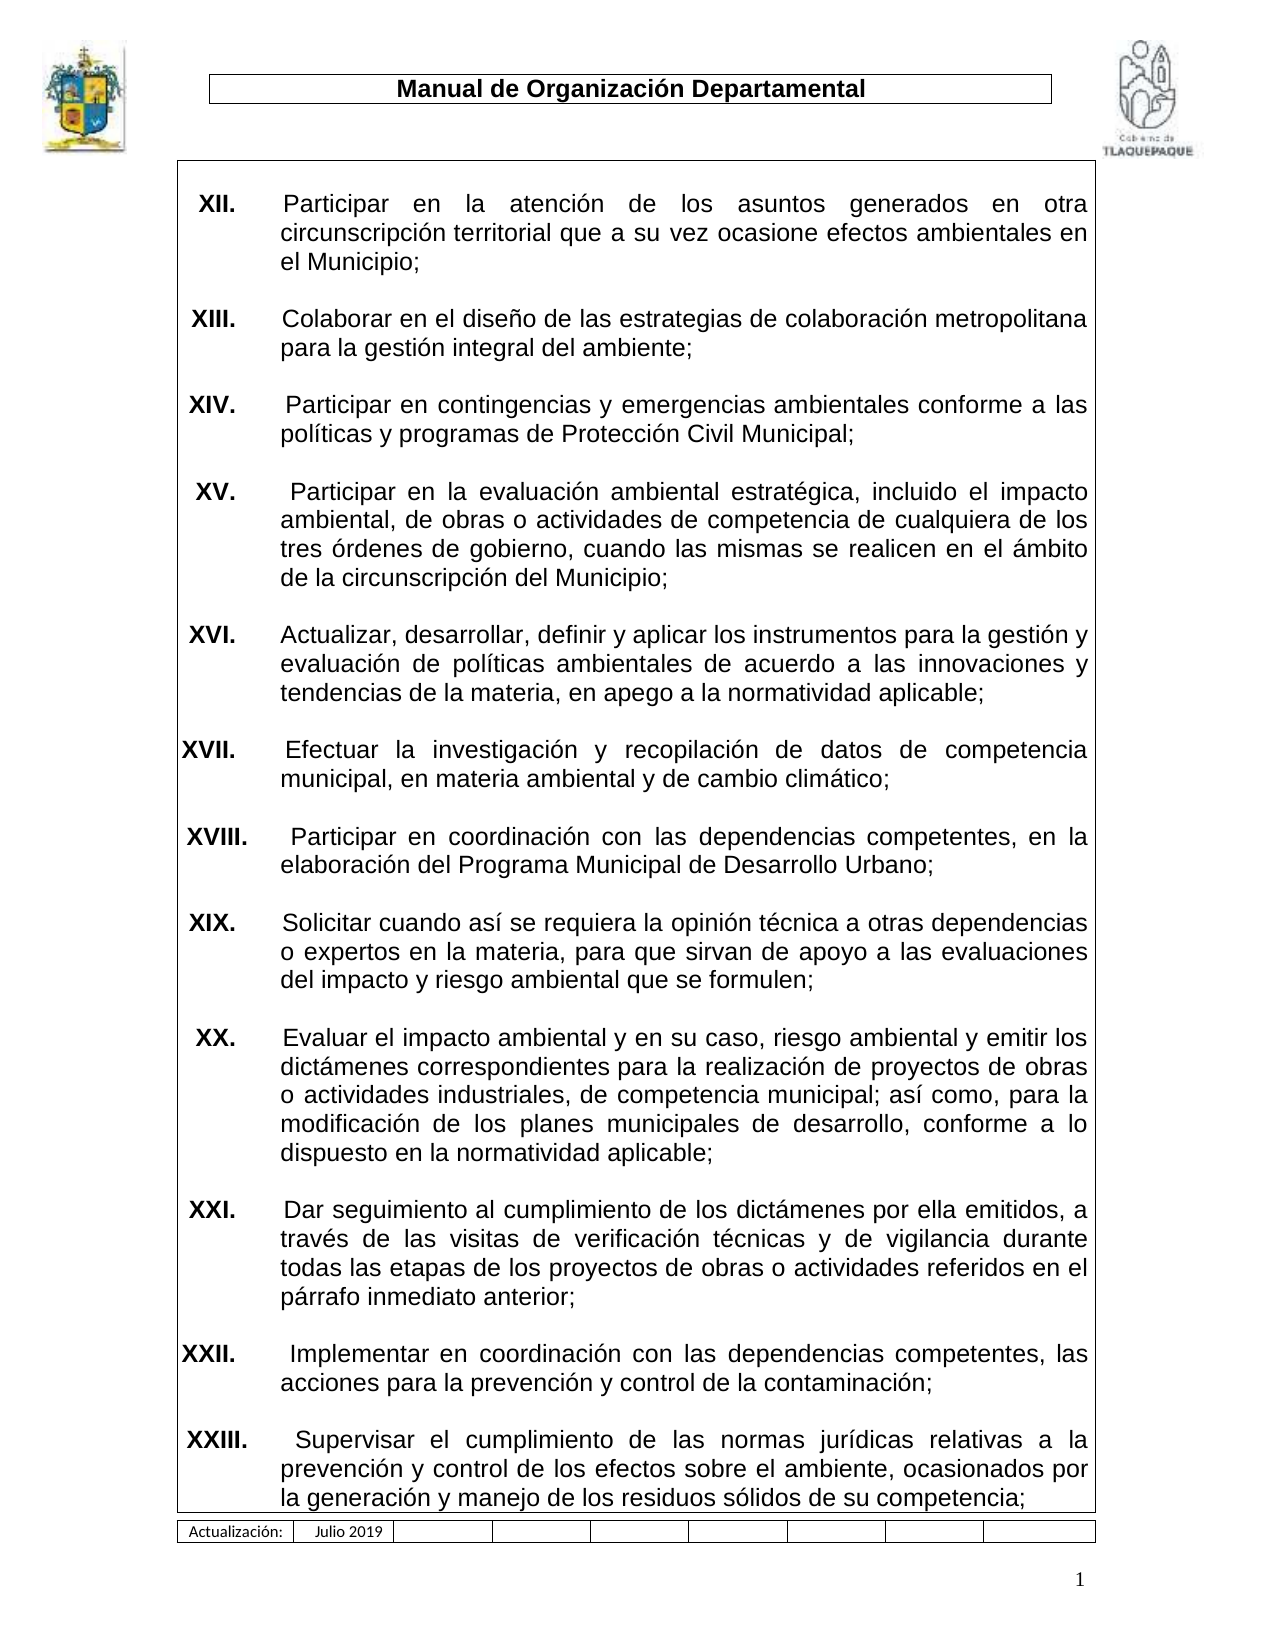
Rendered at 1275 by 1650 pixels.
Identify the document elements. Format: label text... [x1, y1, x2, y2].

table_header Julio 2019 [294, 1521, 393, 1542]
text XX. Evaluar el impacto ambiental y en su caso, riesgo ambiental y emitir los dictámenes correspondientes para la realización de proyectos de obras o actividades industriales, de competencia municipal; así como, para la modificación de los planes municipales de desarrollo, conforme a lo dispuesto en la normatividad aplicable; [195, 1023, 1088, 1167]
table_header [788, 1521, 885, 1542]
text Manual de Organización Departamental [396, 74, 1108, 103]
table_header Actualización: [178, 1521, 293, 1542]
picture [1090, 40, 1204, 159]
table_header [493, 1521, 590, 1542]
text XVI. Actualizar, desarrollar, definir y aplicar los instrumentos para la gestión y evaluación de políticas ambientales de acuerdo a las innovaciones y tendencias de la materia, en apego a la normatividad aplicable; [188, 620, 1088, 707]
text XXII. Implementar en coordinación con las dependencias competentes, las acciones para la prevención y control de la contaminación; [181, 1339, 1088, 1397]
text XVII. Efectuar la investigación y recopilación de datos de competencia municipal, en materia ambiental y de cambio climático; [181, 735, 1088, 793]
table_header [394, 1521, 492, 1542]
table_header [689, 1521, 787, 1542]
text XII. Participar en la atención de los asuntos generados en otra circunscripción territorial que a su vez ocasione efectos ambientales en el Municipio; [198, 189, 1088, 275]
text XVIII. Participar en coordinación con las dependencias competentes, en la elaboración del Programa Municipal de Desarrollo Urbano; [186, 822, 1088, 879]
text XXIII. Supervisar el cumplimiento de las normas jurídicas relativas a la prevención y control de los efectos sobre el ambiente, ocasionados por la generación y manejo de los residuos sólidos de su competencia; [186, 1425, 1088, 1511]
text XIX. Solicitar cuando así se requiera la opinión técnica a otras dependencias o expertos en la materia, para que sirvan de apoyo a las evaluaciones del impacto y riesgo ambiental que se formulen; [188, 908, 1088, 994]
table_header [886, 1521, 983, 1542]
text XIV. Participar en contingencias y emergencias ambientales conforme a las políticas y programas de Protección Civil Municipal; [188, 390, 1088, 448]
text XV. Participar en la evaluación ambiental estratégica, incluido el impacto ambiental, de obras o actividades de competencia de cualquiera de los tres órdenes de gobierno, cuando las mismas se realicen en el ámbito de la circunscripción del Municipio; [195, 477, 1088, 592]
table_header [591, 1521, 688, 1542]
text XXI. Dar seguimiento al cumplimiento de los dictámenes por ella emitidos, a través de las visitas de verificación técnicas y de vigilancia durante todas las etapas de los proyectos de obras o actividades referidos en el párrafo inmediato anterior; [188, 1195, 1088, 1310]
picture [42, 40, 127, 156]
table_header [984, 1521, 1095, 1542]
text XIII. Colaborar en el diseño de las estrategias de colaboración metropolitana para la gestión integral del ambiente; [191, 304, 1088, 362]
